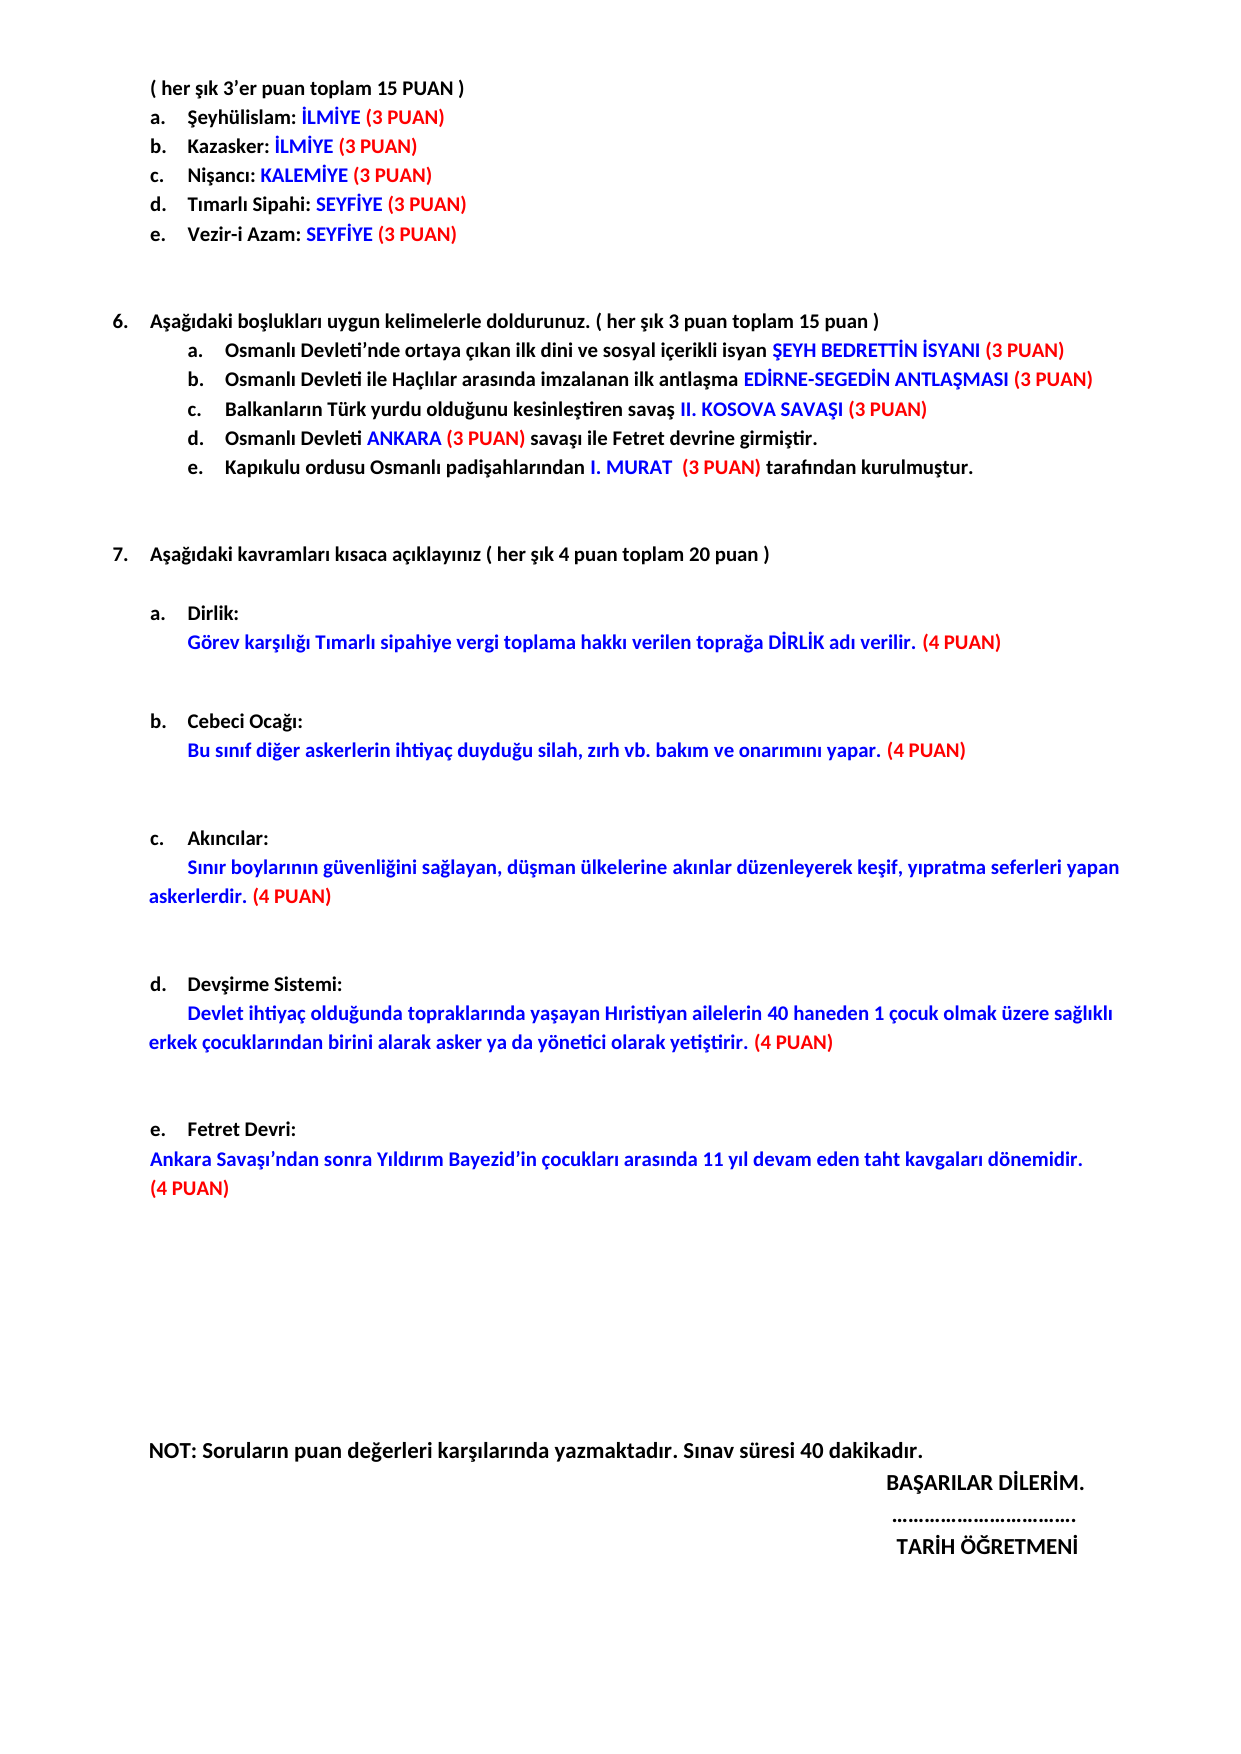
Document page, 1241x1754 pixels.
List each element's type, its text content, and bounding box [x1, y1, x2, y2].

list Aşağıdaki kavramları kısaca açıklayınız ( her şık 4 puan toplam 20 puan ) [112, 542, 1165, 567]
list Osmanlı Devleti ANKARA (3 PUAN) savaşı ile Fetret devrine girmiştir. [187, 425, 1165, 450]
list Kazasker: İLMİYE (3 PUAN) [150, 133, 1165, 159]
list Aşağıdaki boşlukları uygun kelimelerle doldurunuz. ( her şık 3 puan toplam 15 puan ) [112, 308, 1165, 334]
list Ankara Savaşı’ndan sonra Yıldırım Bayezid’in çocukları arasında 11 yıl devam eden taht kavgaları dönemidir. [150, 1146, 1165, 1171]
list Vezir-i Azam: SEYFİYE (3 PUAN) [150, 221, 1165, 246]
list Devşirme Sistemi: [150, 971, 1165, 996]
list ( her şık 3’er puan toplam 15 PUAN ) [150, 75, 1165, 100]
list (4 PUAN) [150, 1175, 1165, 1200]
list Tımarlı Sipahi: SEYFİYE (3 PUAN) [150, 192, 1165, 217]
text TARİH ÖĞRETMENİ [149, 1532, 1165, 1561]
text NOT: Soruların puan değerleri karşılarında yazmaktadır. Sınav süresi 40 dakikadır. [149, 1436, 1165, 1464]
text BAŞARILAR DİLERİM. [149, 1468, 1165, 1496]
list Dirlik: [150, 600, 1165, 625]
text Bu sınıf diğer askerlerin ihtiyaç duyduğu silah, zırh vb. bakım ve onarımını yapar. (4 PUAN) [114, 737, 1165, 763]
list Osmanlı Devleti ile Haçlılar arasında imzalanan ilk antlaşma EDİRNE-SEGEDİN ANTLAŞMASI (3 PUAN) [187, 367, 1165, 392]
list Şeyhülislam: İLMİYE (3 PUAN) [150, 104, 1165, 129]
text Görev karşılığı Tımarlı sipahiye vergi toplama hakkı verilen toprağa DİRLİK adı verilir. (4 PUAN) [114, 629, 1165, 654]
text Sınır boylarının güvenliğini sağlayan, düşman ülkelerine akınlar düzenleyerek keşif, yıpratma seferleri yapan askerlerdir. (4 PUAN) [149, 854, 1165, 909]
list Kapıkulu ordusu Osmanlı padişahlarından I. MURAT (3 PUAN) tarafından kurulmuştur. [187, 454, 1165, 479]
list Nişancı: KALEMİYE (3 PUAN) [150, 162, 1165, 188]
text Devlet ihtiyaç olduğunda topraklarında yaşayan Hıristiyan ailelerin 40 haneden 1 çocuk olmak üzere sağlıklı erkek çocuklarından birini alarak asker ya da yönetici olarak yetiştirir. (4 PUAN) [149, 1000, 1165, 1054]
list Akıncılar: [150, 825, 1165, 850]
list Cebeci Ocağı: [150, 708, 1165, 734]
list Balkanların Türk yurdu olduğunu kesinleştiren savaş II. KOSOVA SAVAŞI (3 PUAN) [187, 396, 1165, 421]
list Osmanlı Devleti’nde ortaya çıkan ilk dini ve sosyal içerikli isyan ŞEYH BEDRETTİN İSYANI (3 PUAN) [187, 337, 1165, 363]
text ……………………………. [149, 1500, 1165, 1528]
list Fetret Devri: [150, 1117, 1165, 1142]
